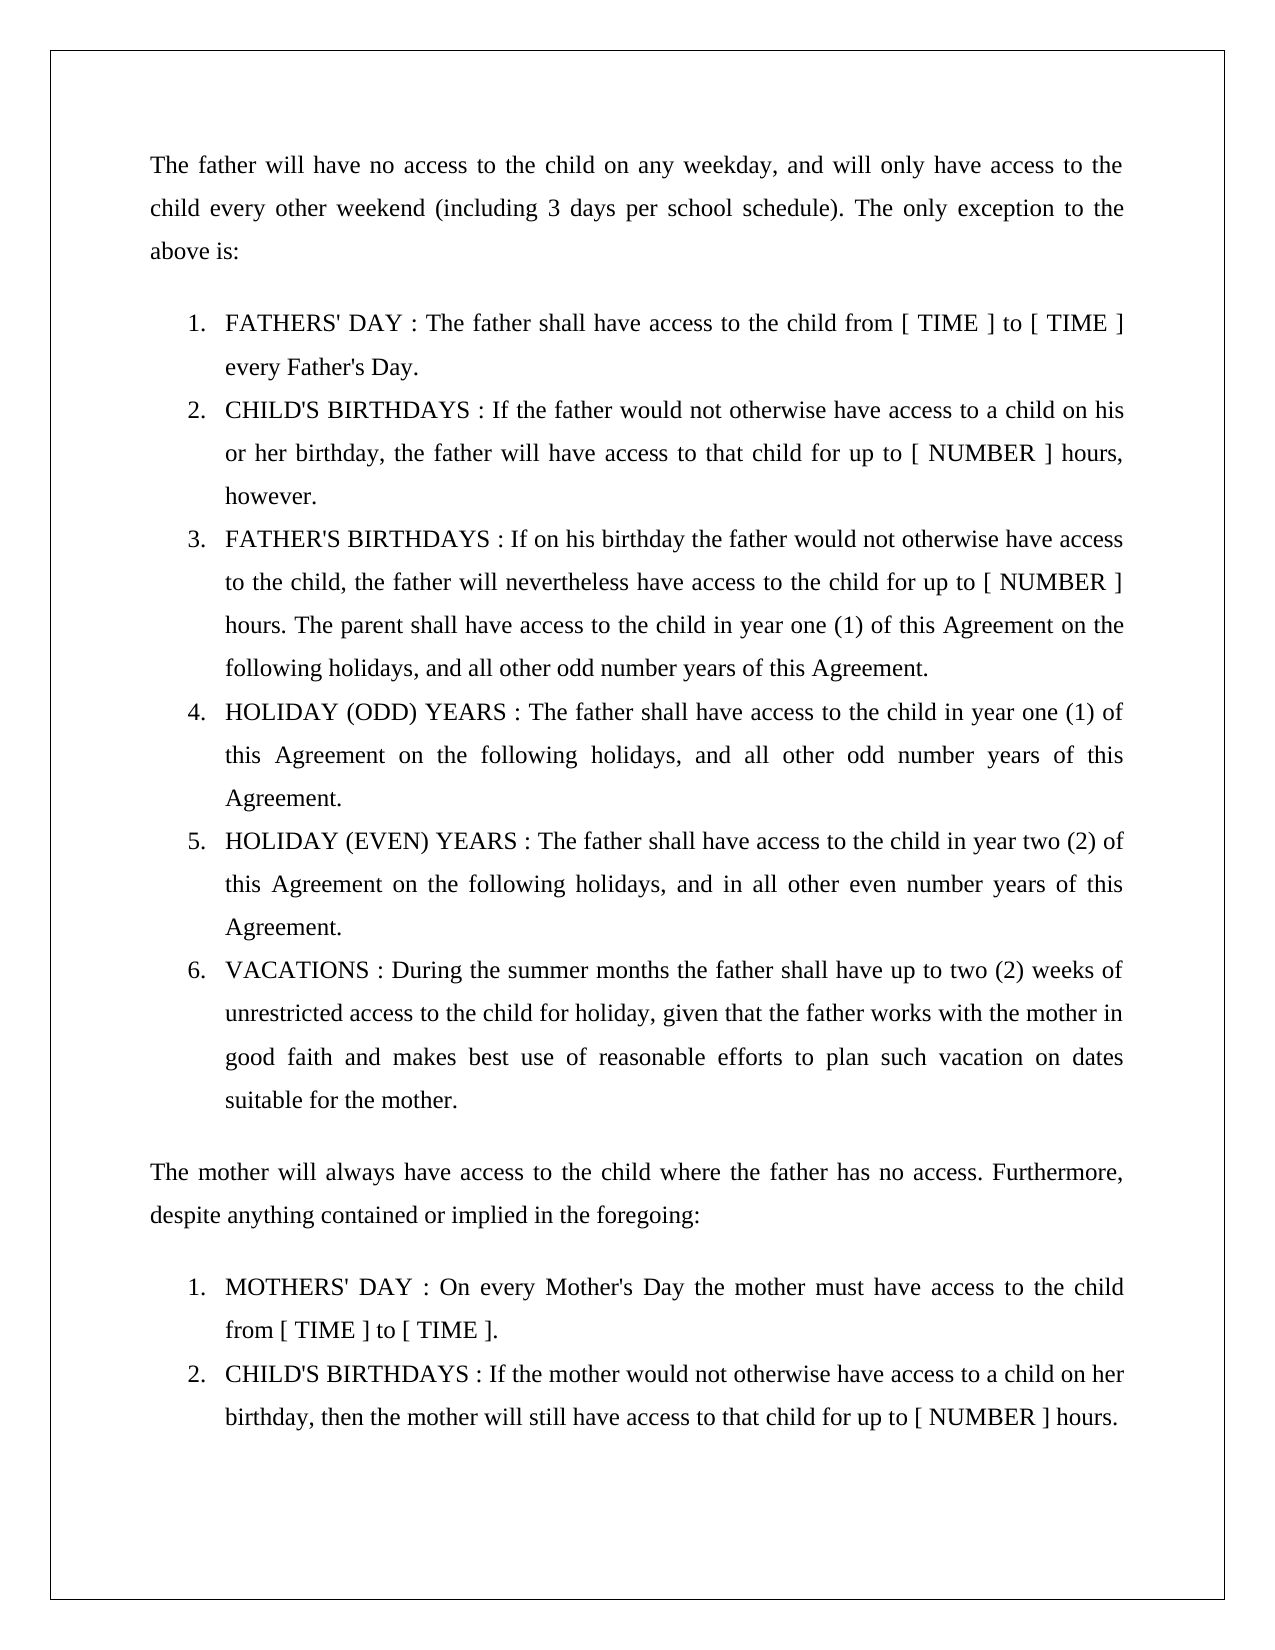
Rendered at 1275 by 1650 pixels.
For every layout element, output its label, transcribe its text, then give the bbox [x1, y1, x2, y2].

list CHILD'S BIRTHDAYS : If the father would not otherwise have access to a child on his or her birthday, the father will have access to that child for up to [ NUMBER ] hours, however. [187, 395, 1125, 510]
list CHILD'S BIRTHDAYS : If the mother would not otherwise have access to a child on her birthday, then the mother will still have access to that child for up to [ NUMBER ] hours. [187, 1359, 1125, 1431]
list HOLIDAY (EVEN) YEARS : The father shall have access to the child in year two (2) of this Agreement on the following holidays, and in all other even number years of this Agreement. [187, 826, 1125, 941]
list VACATIONS : During the summer months the father shall have up to two (2) weeks of unrestricted access to the child for holiday, given that the father works with the mother in good faith and makes best use of reasonable efforts to plan such vacation on dates suitable for the mother. [187, 955, 1125, 1113]
list FATHERS' DAY : The father shall have access to the child from [ TIME ] to [ TIME ] every Father's Day. [187, 308, 1125, 380]
text The father will have no access to the child on any weekday, and will only have access to the child every other weekend (including 3 days per school schedule). The only exception to the above is: [150, 150, 1125, 265]
list FATHER'S BIRTHDAYS : If on his birthday the father would not otherwise have access to the child, the father will nevertheless have access to the child for up to [ NUMBER ] hours. The parent shall have access to the child in year one (1) of this Agreement on the following holidays, and all other odd number years of this Agreement. [187, 524, 1125, 682]
text The mother will always have access to the child where the father has no access. Furthermore, despite anything contained or implied in the foregoing: [150, 1157, 1125, 1229]
list MOTHERS' DAY : On every Mother's Day the mother must have access to the child from [ TIME ] to [ TIME ]. [187, 1272, 1125, 1344]
list HOLIDAY (ODD) YEARS : The father shall have access to the child in year one (1) of this Agreement on the following holidays, and all other odd number years of this Agreement. [187, 697, 1125, 812]
